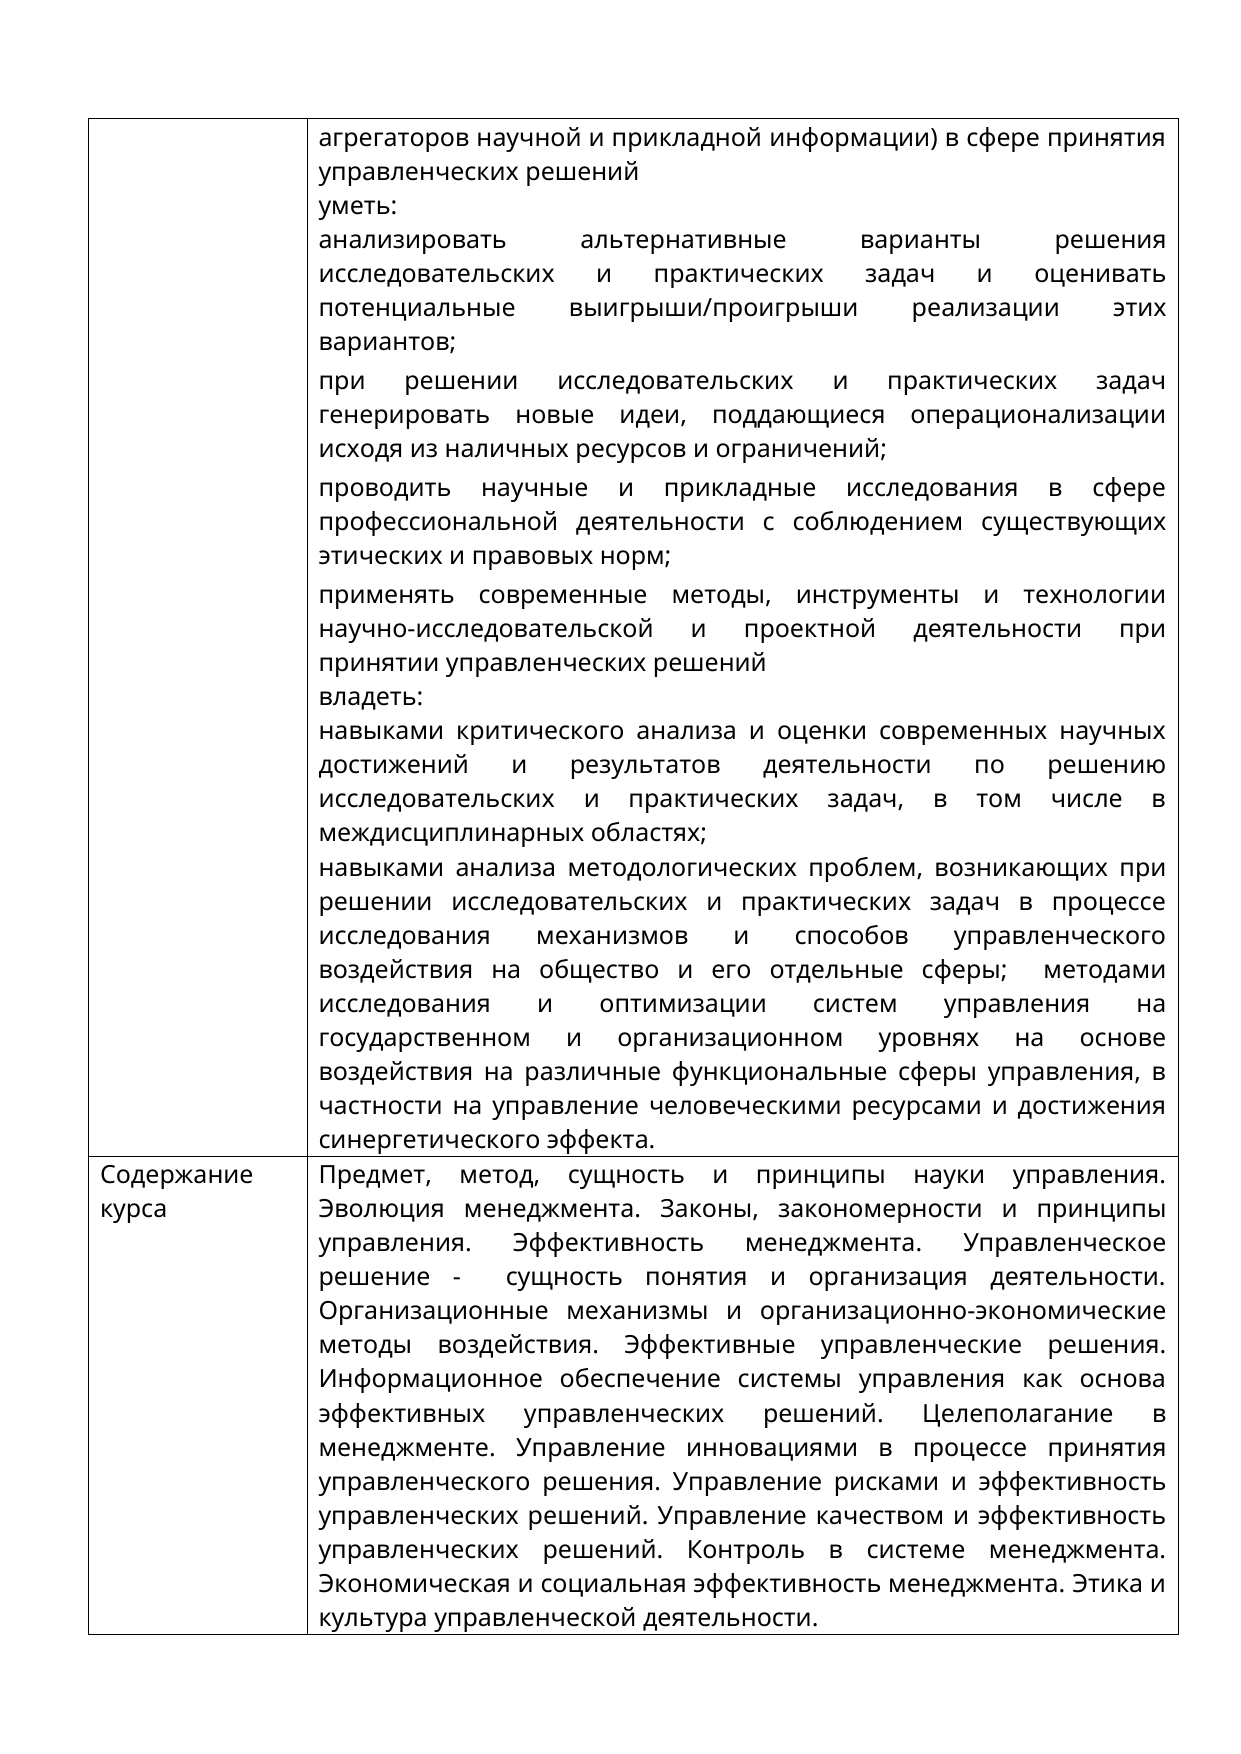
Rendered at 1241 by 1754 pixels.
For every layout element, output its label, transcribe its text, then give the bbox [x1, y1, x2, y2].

table_cell Содержание курса [89, 1157, 307, 1634]
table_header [308, 119, 1178, 1156]
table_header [89, 119, 307, 1156]
table_cell Предмет, метод, сущность и принципы науки управления. Эволюция менеджмента. Законы, закономерности и принципы управления. Эффективность менеджмента. Управленческое решение - сущность понятия и организация деятельности. Организационные механизмы и организационно-экономические методы воздействия. Эффективные управленческие решения. Информационное обеспечение системы управления как основа эффективных управленческих решений. Целеполагание в менеджменте. Управление инновациями в процессе принятия управленческого решения. Управление рисками и эффективность управленческих решений. Управление качеством и эффективность управленческих решений. Контроль в системе менеджмента. Экономическая и социальная эффективность менеджмента. Этика и культура управленческой деятельности. [308, 1157, 1178, 1634]
